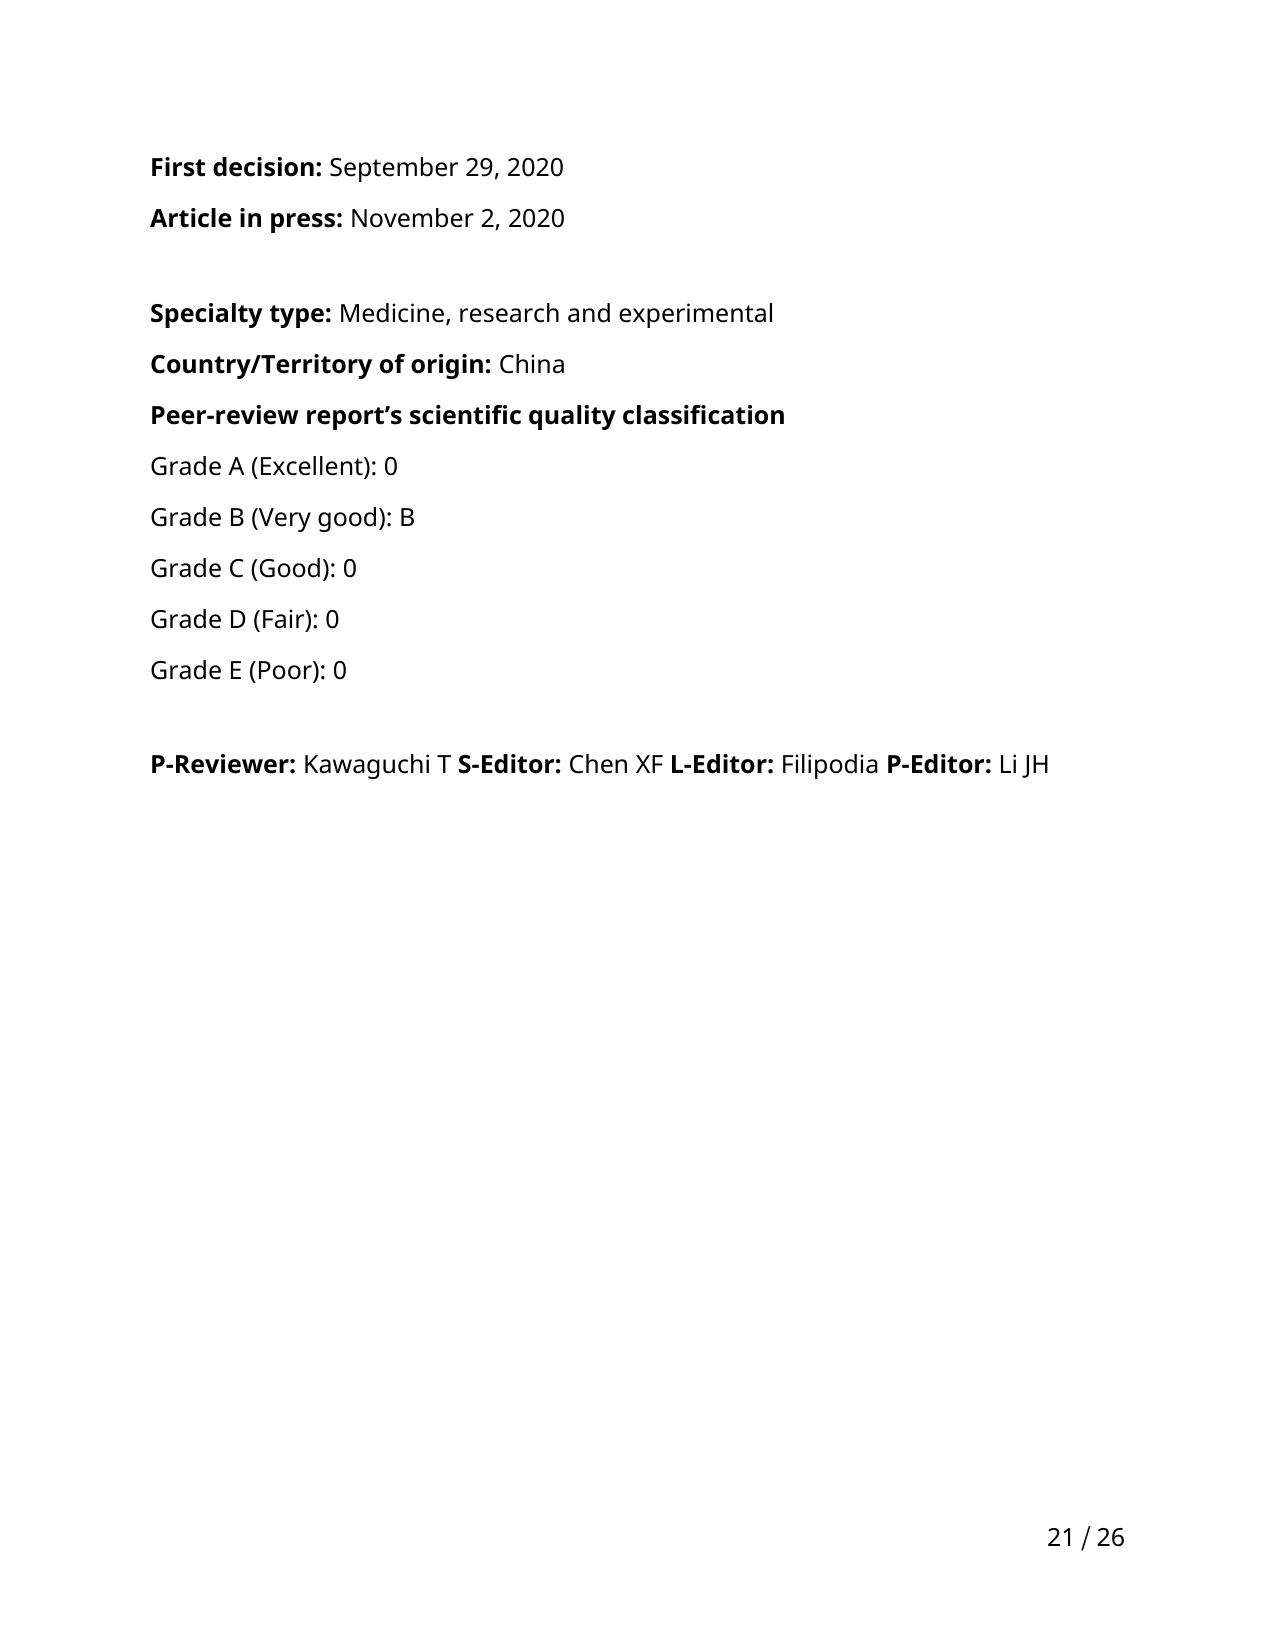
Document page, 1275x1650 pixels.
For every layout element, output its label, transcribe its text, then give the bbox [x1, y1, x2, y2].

text Grade D (Fair): 0 [150, 601, 1125, 636]
text Article in press: November 2, 2020 [150, 201, 1125, 235]
text Country/Territory of origin: China [150, 346, 1125, 380]
text Specialty type: Medicine, research and experimental [150, 295, 1125, 329]
text P-Reviewer: Kawaguchi T S-Editor: Chen XF L-Editor: Filipodia P-Editor: Li JH [150, 747, 1125, 781]
text First decision: September 29, 2020 [150, 150, 1125, 184]
text Peer-review report’s scientific quality classification [150, 397, 1125, 431]
text Grade E (Poor): 0 [150, 652, 1125, 687]
text Grade C (Good): 0 [150, 550, 1125, 584]
text Grade A (Excellent): 0 [150, 448, 1125, 482]
text Grade B (Very good): B [150, 499, 1125, 533]
